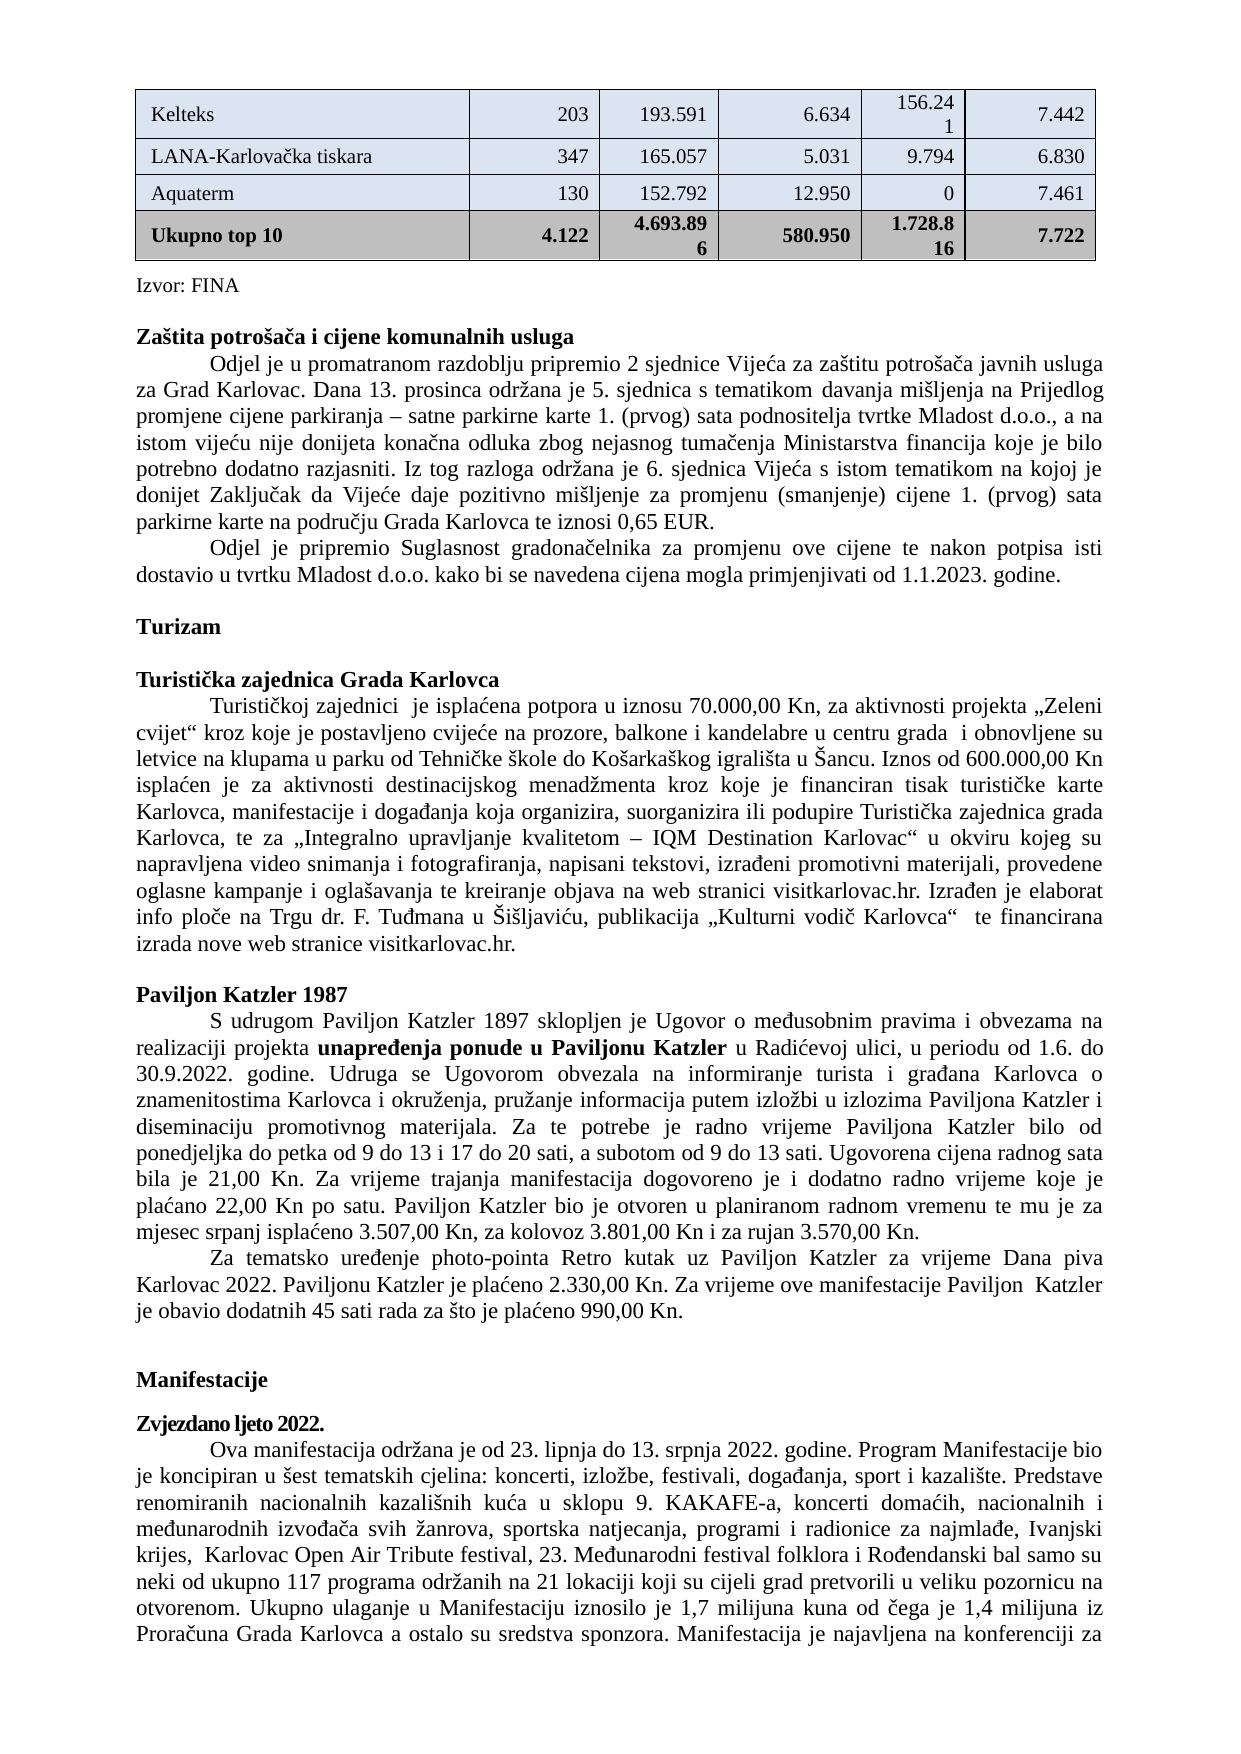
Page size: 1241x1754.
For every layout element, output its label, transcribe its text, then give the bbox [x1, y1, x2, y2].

table_cell 4.122 [470, 211, 599, 259]
table_cell 130 [470, 175, 599, 210]
table_cell 165.057 [600, 139, 718, 174]
table_cell 156.241 [862, 90, 964, 138]
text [136, 1436, 1104, 1647]
text Paviljon Katzler 1987 [136, 981, 1104, 1007]
table_cell 7.722 [966, 211, 1095, 259]
text S udrugom Paviljon Katzler 1897 sklopljen je Ugovor o međusobnim pravima i obvezama na realizaciji projekta unapređenja ponude u Paviljonu Katzler u Radićevoj ulici, u periodu od 1.6. do 30.9.2022. godine. Udruga se Ugovorom obvezala na informiranje turista i građana Karlovca o znamenitostima Karlovca i okruženja, pružanje informacija putem izložbi u izlozima Paviljona Katzler i diseminaciju promotivnog materijala. Za te potrebe je radno vrijeme Paviljona Katzler bilo od ponedjeljka do petka od 9 do 13 i 17 do 20 sati, a subotom od 9 do 13 sati. Ugovorena cijena radnog sata bila je 21,00 Kn. Za vrijeme trajanja manifestacija dogovoreno je i dodatno radno vrijeme koje je plaćano 22,00 Kn po satu. Paviljon Katzler bio je otvoren u planiranom radnom vremenu te mu je za mjesec srpanj isplaćeno 3.507,00 Kn, za kolovoz 3.801,00 Kn i za rujan 3.570,00 Kn. [136, 1007, 1104, 1244]
table_cell 6.634 [719, 90, 861, 138]
table_cell Ukupno top 10 [136, 211, 469, 259]
table_cell 9.794 [862, 139, 964, 174]
text Turističkoj zajednici je isplaćena potpora u iznosu 70.000,00 Kn, za aktivnosti projekta „Zeleni cvijet“ kroz koje je postavljeno cvijeće na prozore, balkone i kandelabre u centru grada i obnovljene su letvice na klupama u parku od Tehničke škole do Košarkaškog igrališta u Šancu. Iznos od 600.000,00 Kn isplaćen je za aktivnosti destinacijskog menadžmenta kroz koje je financiran tisak turističke karte Karlovca, manifestacije i događanja koja organizira, suorganizira ili podupire Turistička zajednica grada Karlovca, te za „Integralno upravljanje kvalitetom – IQM Destination Karlovac“ u okviru kojeg su napravljena video snimanja i fotografiranja, napisani tekstovi, izrađeni promotivni materijali, provedene oglasne kampanje i oglašavanja te kreiranje objava na web stranici visitkarlovac.hr. Izrađen je elaborat info ploče na Trgu dr. F. Tuđmana u Šišljaviću, publikacija „Kulturni vodič Karlovca“ te financirana izrada nove web stranice visitkarlovac.hr. [136, 692, 1104, 956]
table_cell 12.950 [719, 175, 861, 210]
text Za tematsko uređenje photo-pointa Retro kutak uz Paviljon Katzler za vrijeme Dana piva Karlovac 2022. Paviljonu Katzler je plaćeno 2.330,00 Kn. Za vrijeme ove manifestacije Paviljon Katzler je obavio dodatnih 45 sati rada za što je plaćeno 990,00 Kn. [136, 1244, 1104, 1323]
text Zvjezdano ljeto 2022. [136, 1409, 1104, 1436]
table_cell 7.442 [966, 90, 1095, 138]
table_cell 5.031 [719, 139, 861, 174]
text Izvor: FINA [136, 273, 1104, 297]
text Odjel je pripremio Suglasnost gradonačelnika za promjenu ove cijene te nakon potpisa isti dostavio u tvrtku Mladost d.o.o. kako bi se navedena cijena mogla primjenjivati od 1.1.2023. godine. [136, 534, 1104, 587]
table_cell Aquaterm [136, 175, 469, 210]
table_cell 580.950 [719, 211, 861, 259]
table_cell 1.728.816 [862, 211, 964, 259]
text Manifestacije [136, 1367, 1104, 1393]
table_cell 347 [470, 139, 599, 174]
text Turistička zajednica Grada Karlovca [136, 666, 1104, 692]
table_cell 6.830 [966, 139, 1095, 174]
table_cell 4.693.896 [600, 211, 718, 259]
table_cell LANA-Karlovačka tiskara [136, 139, 469, 174]
text Turizam [136, 613, 1104, 640]
table_cell 152.792 [600, 175, 718, 210]
table_cell 203 [470, 90, 599, 138]
table_cell Kelteks [136, 90, 469, 138]
table_cell 7.461 [966, 175, 1095, 210]
table_cell 0 [862, 175, 964, 210]
text Odjel je u promatranom razdoblju pripremio 2 sjednice Vijeća za zaštitu potrošača javnih usluga za Grad Karlovac. Dana 13. prosinca održana je 5. sjednica s tematikom davanja mišljenja na Prijedlog promjene cijene parkiranja – satne parkirne karte 1. (prvog) sata podnositelja tvrtke Mladost d.o.o., a na istom vijeću nije donijeta konačna odluka zbog nejasnog tumačenja Ministarstva financija koje je bilo potrebno dodatno razjasniti. Iz tog razloga održana je 6. sjednica Vijeća s istom tematikom na kojoj je donijet Zaključak da Vijeće daje pozitivno mišljenje za promjenu (smanjenje) cijene 1. (prvog) sata parkirne karte na području Grada Karlovca te iznosi 0,65 EUR. [136, 350, 1104, 534]
text Zaštita potrošača i cijene komunalnih usluga [136, 323, 1104, 350]
table_cell 193.591 [600, 90, 718, 138]
